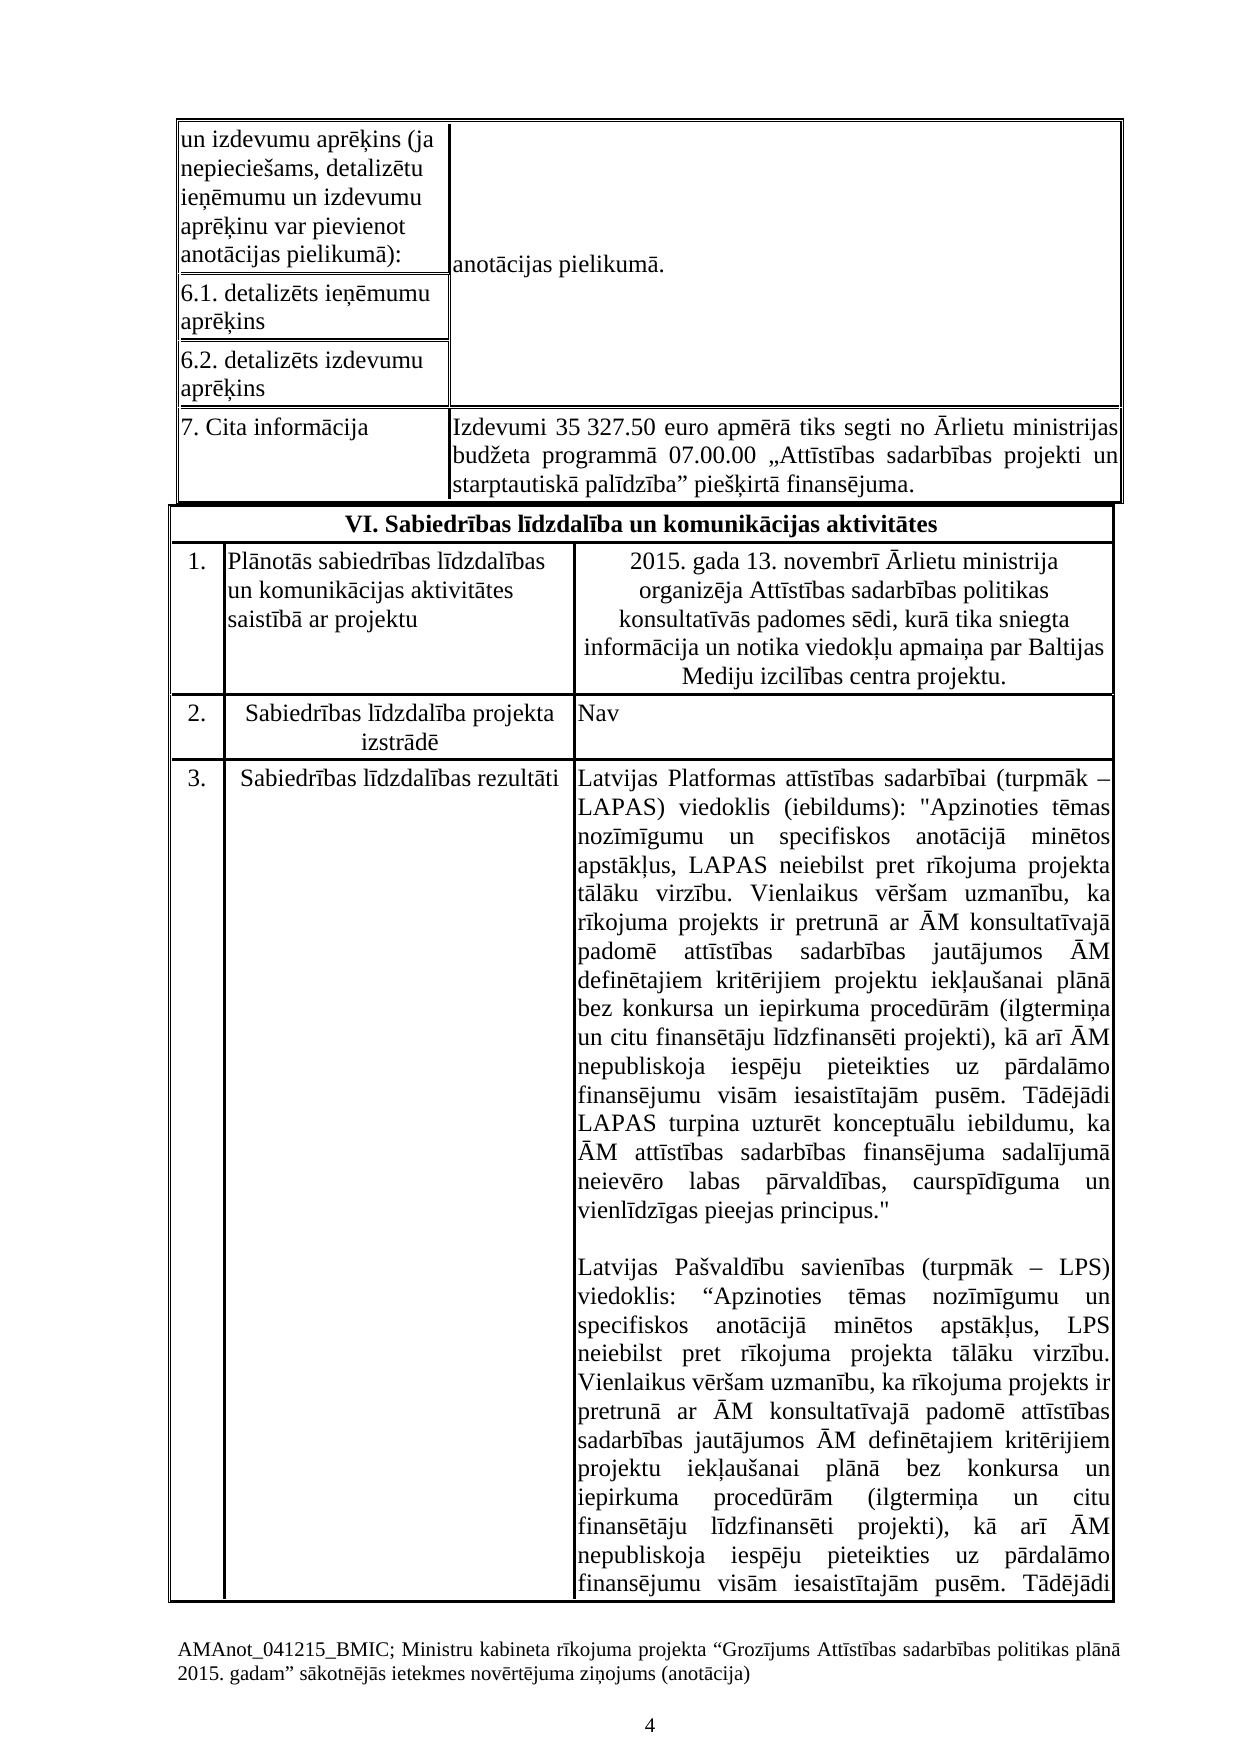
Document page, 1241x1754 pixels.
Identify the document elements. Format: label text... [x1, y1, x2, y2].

table_cell 3. [171, 761, 224, 1600]
table_cell 1. [171, 544, 223, 693]
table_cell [449, 122, 1120, 405]
table_cell 6.1. detalizēts ieņēmumu aprēķins [179, 271, 448, 338]
table_cell Plānotās sabiedrības līdzdalības un komunikācijas aktivitātes saistībā ar projektu [226, 544, 573, 693]
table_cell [179, 122, 449, 271]
table_header VI. Sabiedrības līdzdalība un komunikācijas aktivitātes [171, 507, 1112, 541]
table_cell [225, 761, 574, 1600]
table_cell 6.2. detalizēts izdevumu aprēķins [179, 338, 448, 405]
table_cell 2015. gada 13. novembrī Ārlietu ministrija organizēja Attīstības sadarbības politikas konsultatīvās padomes sēdi, kurā tika sniegta informācija un notika viedokļu apmaiņa par Baltijas Mediju izcilības centra projektu. [576, 544, 1112, 693]
table_cell Izdevumi 35 327.50 euro apmērā tiks segti no Ārlietu ministrijas budžeta programmā 07.00.00 „Attīstības sadarbības projekti un starptautiskā palīdzība” piešķirtā finansējuma. [449, 405, 1121, 501]
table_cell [575, 761, 1112, 1600]
table_cell Nav [576, 696, 1112, 758]
table_cell Sabiedrības līdzdalība projekta izstrādē [226, 696, 573, 758]
table_cell 2. [171, 696, 223, 758]
table_cell 7. Cita informācija [179, 405, 449, 501]
